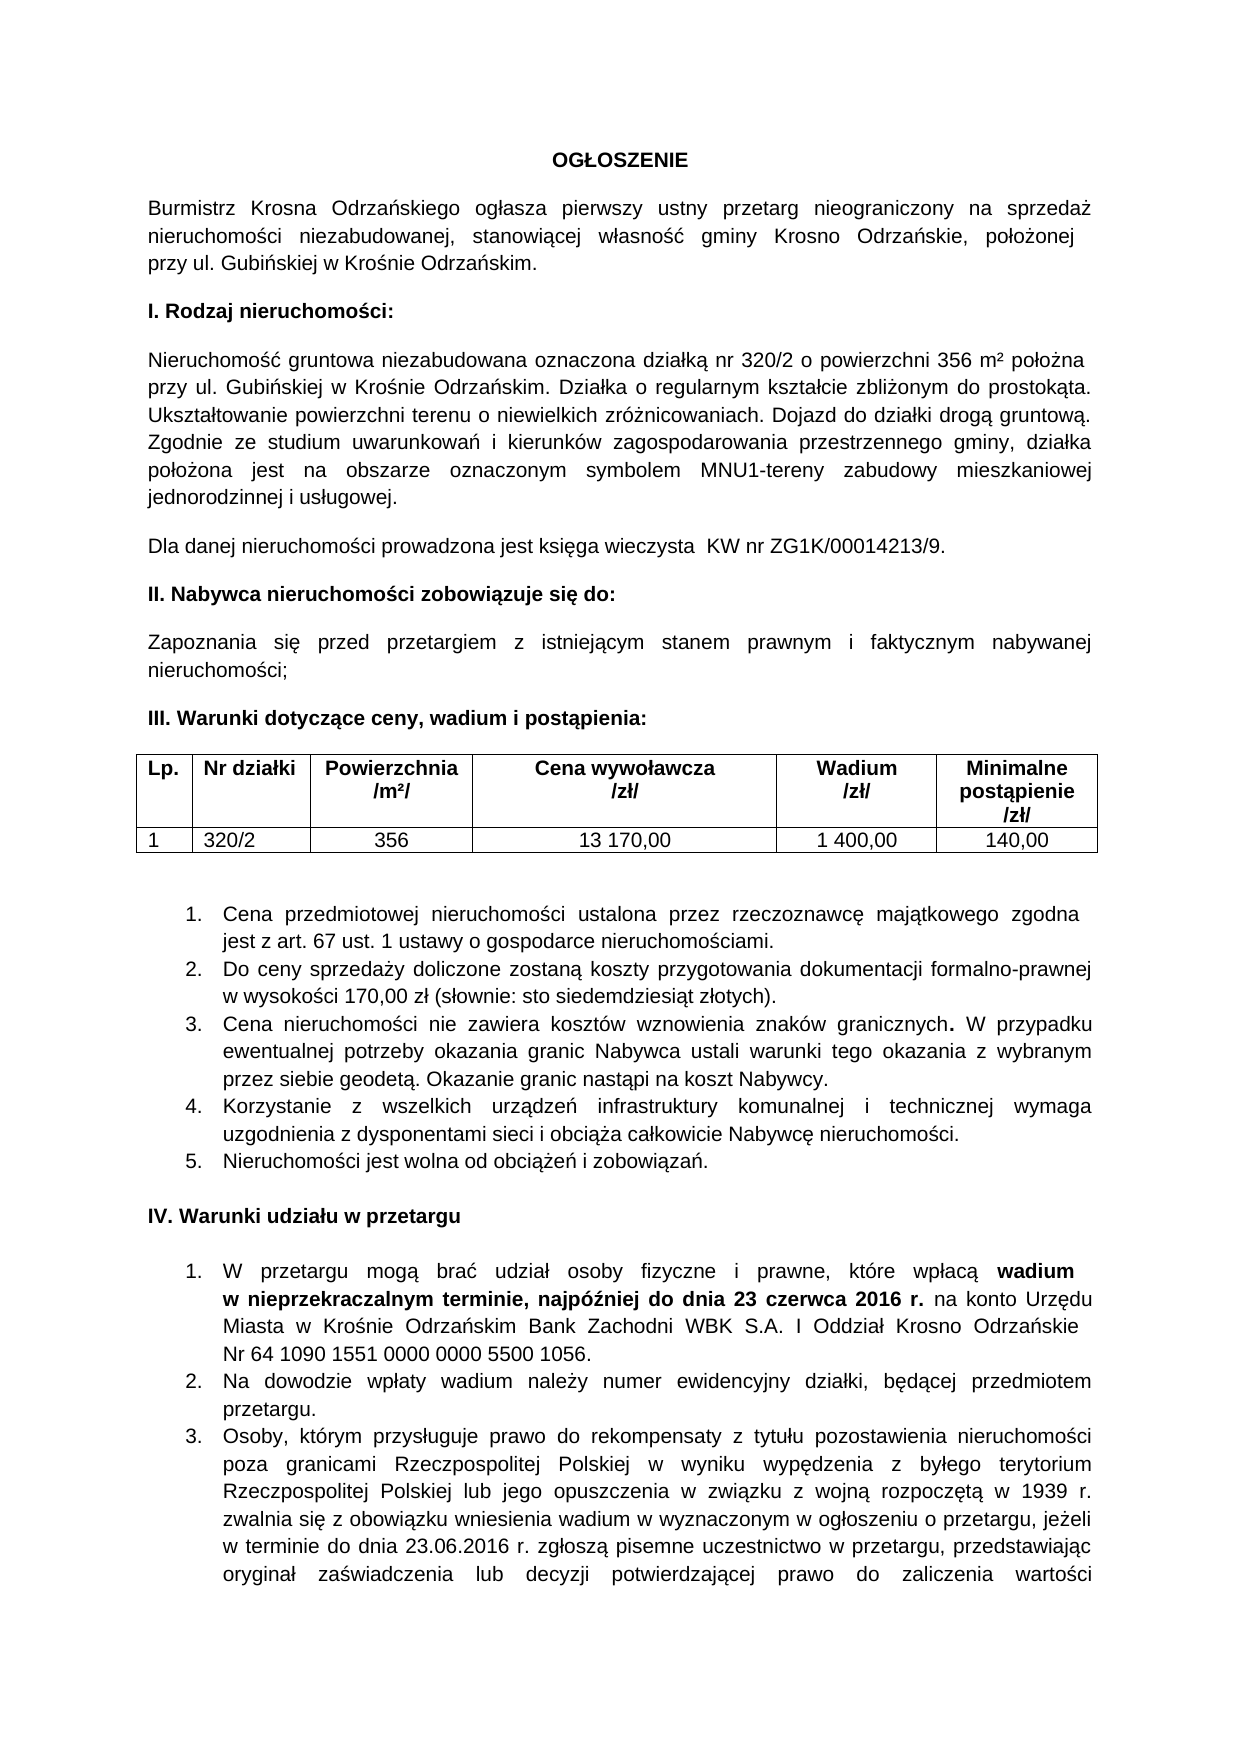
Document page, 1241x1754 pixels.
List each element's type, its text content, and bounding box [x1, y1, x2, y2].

table_cell 140,00 [937, 828, 1097, 852]
table_cell 356 [311, 828, 472, 852]
text Nieruchomość gruntowa niezabudowana oznaczona działką nr 320/2 o powierzchni 356 m² położna przy ul. Gubińskiej w Krośnie Odrzańskim. Działka o regularnym kształcie zbliżonym do prostokąta. Ukształtowanie powierzchni terenu o niewielkich zróżnicowaniach. Dojazd do działki drogą gruntową. Zgodnie ze studium uwarunkowań i kierunków zagospodarowania przestrzennego gminy, działka położona jest na obszarze oznaczonym symbolem MNU1-tereny zabudowy mieszkaniowej jednorodzinnej i usługowej. [148, 348, 1093, 509]
list W przetargu mogą brać udział osoby fizyczne i prawne, które wpłacą wadium w nieprzekraczalnym terminie, najpóźniej do dnia 23 czerwca 2016 r. na konto Urzędu Miasta w Krośnie Odrzańskim Bank Zachodni WBK S.A. I Oddział Krosno Odrzańskie Nr 64 1090 1551 0000 0000 5500 1056. [185, 1259, 1093, 1366]
table_cell 1 400,00 [777, 828, 936, 852]
table_header Cena wywoławcza /zł/ [473, 755, 776, 827]
text Burmistrz Krosna Odrzańskiego ogłasza pierwszy ustny przetarg nieograniczony na sprzedaż nieruchomości niezabudowanej, stanowiącej własność gminy Krosno Odrzańskie, położonej przy ul. Gubińskiej w Krośnie Odrzańskim. [148, 196, 1093, 275]
list Na dowodzie wpłaty wadium należy numer ewidencyjny działki, będącej przedmiotem przetargu. [185, 1369, 1093, 1421]
text Dla danej nieruchomości prowadzona jest księga wieczysta KW nr ZG1K/00014213/9. [148, 533, 1093, 557]
text II. Nabywca nieruchomości zobowiązuje się do: [148, 582, 1093, 606]
table_header Nr działki [193, 755, 310, 827]
table_cell 1 [137, 828, 192, 852]
table_header Wadium /zł/ [777, 755, 936, 827]
list IV. Warunki udziału w przetargu [148, 1204, 1093, 1228]
list Korzystanie z wszelkich urządzeń infrastruktury komunalnej i technicznej wymaga uzgodnienia z dysponentami sieci i obciąża całkowicie Nabywcę nieruchomości. [185, 1094, 1093, 1146]
table_header Powierzchnia /m²/ [311, 755, 472, 827]
list Cena nieruchomości nie zawiera kosztów wznowienia znaków granicznych. W przypadku ewentualnej potrzeby okazania granic Nabywca ustali warunki tego okazania z wybranym przez siebie geodetą. Okazanie granic nastąpi na koszt Nabywcy. [185, 1012, 1093, 1091]
text Zapoznania się przed przetargiem z istniejącym stanem prawnym i faktycznym nabywanej nieruchomości; [148, 630, 1093, 682]
list Do ceny sprzedaży doliczone zostaną koszty przygotowania dokumentacji formalno-prawnej w wysokości 170,00 zł (słownie: sto siedemdziesiąt złotych). [185, 957, 1093, 1008]
list Cena przedmiotowej nieruchomości ustalona przez rzeczoznawcę majątkowego zgodna jest z art. 67 ust. 1 ustawy o gospodarce nieruchomościami. [185, 902, 1093, 953]
text OGŁOSZENIE [148, 148, 1093, 172]
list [185, 1424, 1093, 1586]
table_header Minimalne postąpienie /zł/ [937, 755, 1097, 827]
table_cell 320/2 [193, 828, 310, 852]
table_header Lp. [137, 755, 192, 827]
table_cell 13 170,00 [473, 828, 776, 852]
text I. Rodzaj nieruchomości: [148, 299, 1093, 323]
list Nieruchomości jest wolna od obciążeń i zobowiązań. [185, 1149, 1093, 1173]
text III. Warunki dotyczące ceny, wadium i postąpienia: [148, 706, 1093, 730]
